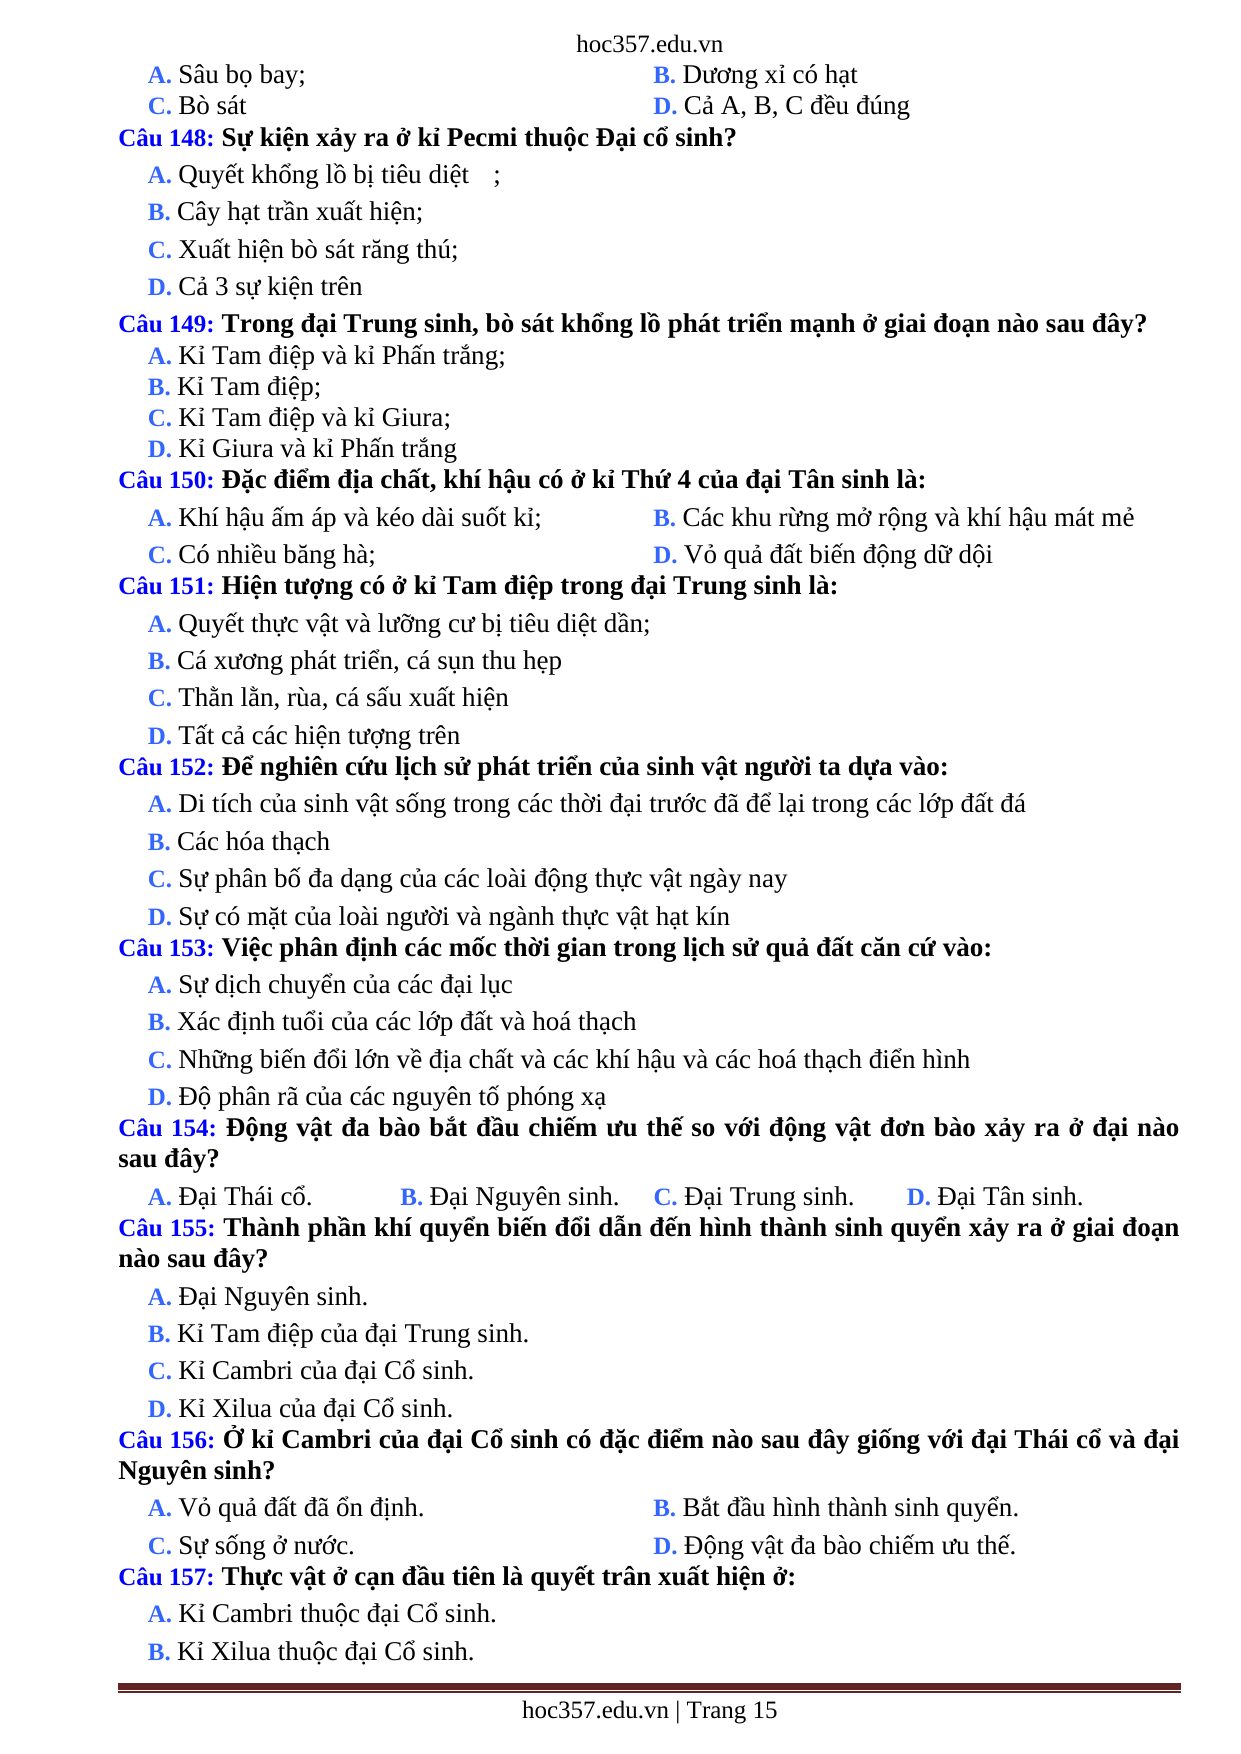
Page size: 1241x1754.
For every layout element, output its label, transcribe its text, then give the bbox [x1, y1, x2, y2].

text Câu 149: Trong đại Trung sinh, bò sát khổng lồ phát triển mạnh ở giai đoạn nào sau đây? [118, 308, 1181, 339]
text A. Đại Nguyên sinh. [118, 1280, 1181, 1311]
text Câu 150: Đặc điểm địa chất, khí hậu có ở kỉ Thứ 4 của đại Tân sinh là: [118, 463, 1181, 494]
text C. Kỉ Tam điệp và kỉ Giura; [118, 401, 1181, 432]
text Câu 151: Hiện tượng có ở kỉ Tam điệp trong đại Trung sinh là: [118, 569, 1181, 600]
text C. Kỉ Cambri của đại Cổ sinh. [118, 1354, 1181, 1386]
text Câu 154: Động vật đa bào bắt đầu chiếm ưu thế so với động vật đơn bào xảy ra ở đại nào sau đây? [118, 1111, 1181, 1174]
text B. Các hóa thạch [118, 825, 1181, 856]
text B. Cây hạt trần xuất hiện; [118, 195, 1181, 227]
text B. Xác định tuổi của các lớp đất và hoá thạch [118, 1006, 1181, 1037]
text Câu 156: Ở kỉ Cambri của đại Cổ sinh có đặc điểm nào sau đây giống với đại Thái cổ và đại Nguyên sinh? [118, 1423, 1181, 1485]
text Câu 148: Sự kiện xảy ra ở kỉ Pecmi thuộc Đại cổ sinh? [118, 121, 1181, 152]
text A. Sâu bọ bay; B. Dương xỉ có hạt [118, 58, 1181, 89]
text Câu 152: Để nghiên cứu lịch sử phát triển của sinh vật người ta dựa vào: [118, 750, 1181, 781]
text A. Kỉ Tam điệp và kỉ Phấn trắng; [118, 339, 1181, 370]
text D. Cả 3 sự kiện trên [118, 270, 1181, 301]
text C. Thằn lằn, rùa, cá sấu xuất hiện [118, 681, 1181, 713]
text A. Kỉ Cambri thuộc đại Cổ sinh. [118, 1597, 1181, 1629]
text A. Khí hậu ấm áp và kéo dài suốt kỉ; B. Các khu rừng mở rộng và khí hậu mát mẻ [118, 501, 1181, 532]
text D. Kỉ Giura và kỉ Phấn trắng [118, 432, 1181, 463]
text C. Những biến đổi lớn về địa chất và các khí hậu và các hoá thạch điển hình [118, 1043, 1181, 1074]
text C. Sự sống ở nước. D. Động vật đa bào chiếm ưu thế. [118, 1529, 1181, 1560]
text D. Kỉ Xilua của đại Cổ sinh. [118, 1392, 1181, 1423]
text A. Di tích của sinh vật sống trong các thời đại trước đã để lại trong các lớp đất đá [118, 787, 1181, 818]
text A. Vỏ quả đất đã ổn định. B. Bắt đầu hình thành sinh quyển. [118, 1492, 1181, 1523]
text A. Quyết khổng lồ bị tiêu diệt ; [118, 158, 1181, 189]
text Câu 157: Thực vật ở cạn đầu tiên là quyết trân xuất hiện ở: [118, 1560, 1181, 1591]
text B. Kỉ Tam điệp; [118, 370, 1181, 401]
text C. Có nhiều băng hà; D. Vỏ quả đất biến động dữ dội [118, 538, 1181, 569]
text D. Độ phân rã của các nguyên tố phóng xạ [118, 1080, 1181, 1111]
text A. Đại Thái cổ. B. Đại Nguyên sinh. C. Đại Trung sinh. D. Đại Tân sinh. [118, 1180, 1181, 1211]
text C. Bò sát D. Cả A, B, C đều đúng [118, 89, 1181, 121]
text B. Kỉ Tam điệp của đại Trung sinh. [118, 1317, 1181, 1348]
text C. Sự phân bố đa dạng của các loài động thực vật ngày nay [118, 862, 1181, 893]
text B. Kỉ Xilua thuộc đại Cổ sinh. [118, 1635, 1181, 1666]
text Câu 155: Thành phần khí quyển biến đổi dẫn đến hình thành sinh quyển xảy ra ở giai đoạn nào sau đây? [118, 1211, 1181, 1273]
text Câu 153: Việc phân định các mốc thời gian trong lịch sử quả đất căn cứ vào: [118, 931, 1181, 962]
text D. Tất cả các hiện tượng trên [118, 719, 1181, 750]
text A. Sự dịch chuyển của các đại lục [118, 968, 1181, 999]
text B. Cá xương phát triển, cá sụn thu hẹp [118, 644, 1181, 675]
text A. Quyết thực vật và lưỡng cư bị tiêu diệt dần; [118, 607, 1181, 638]
text D. Sự có mặt của loài người và ngành thực vật hạt kín [118, 899, 1181, 931]
text C. Xuất hiện bò sát răng thú; [118, 233, 1181, 264]
